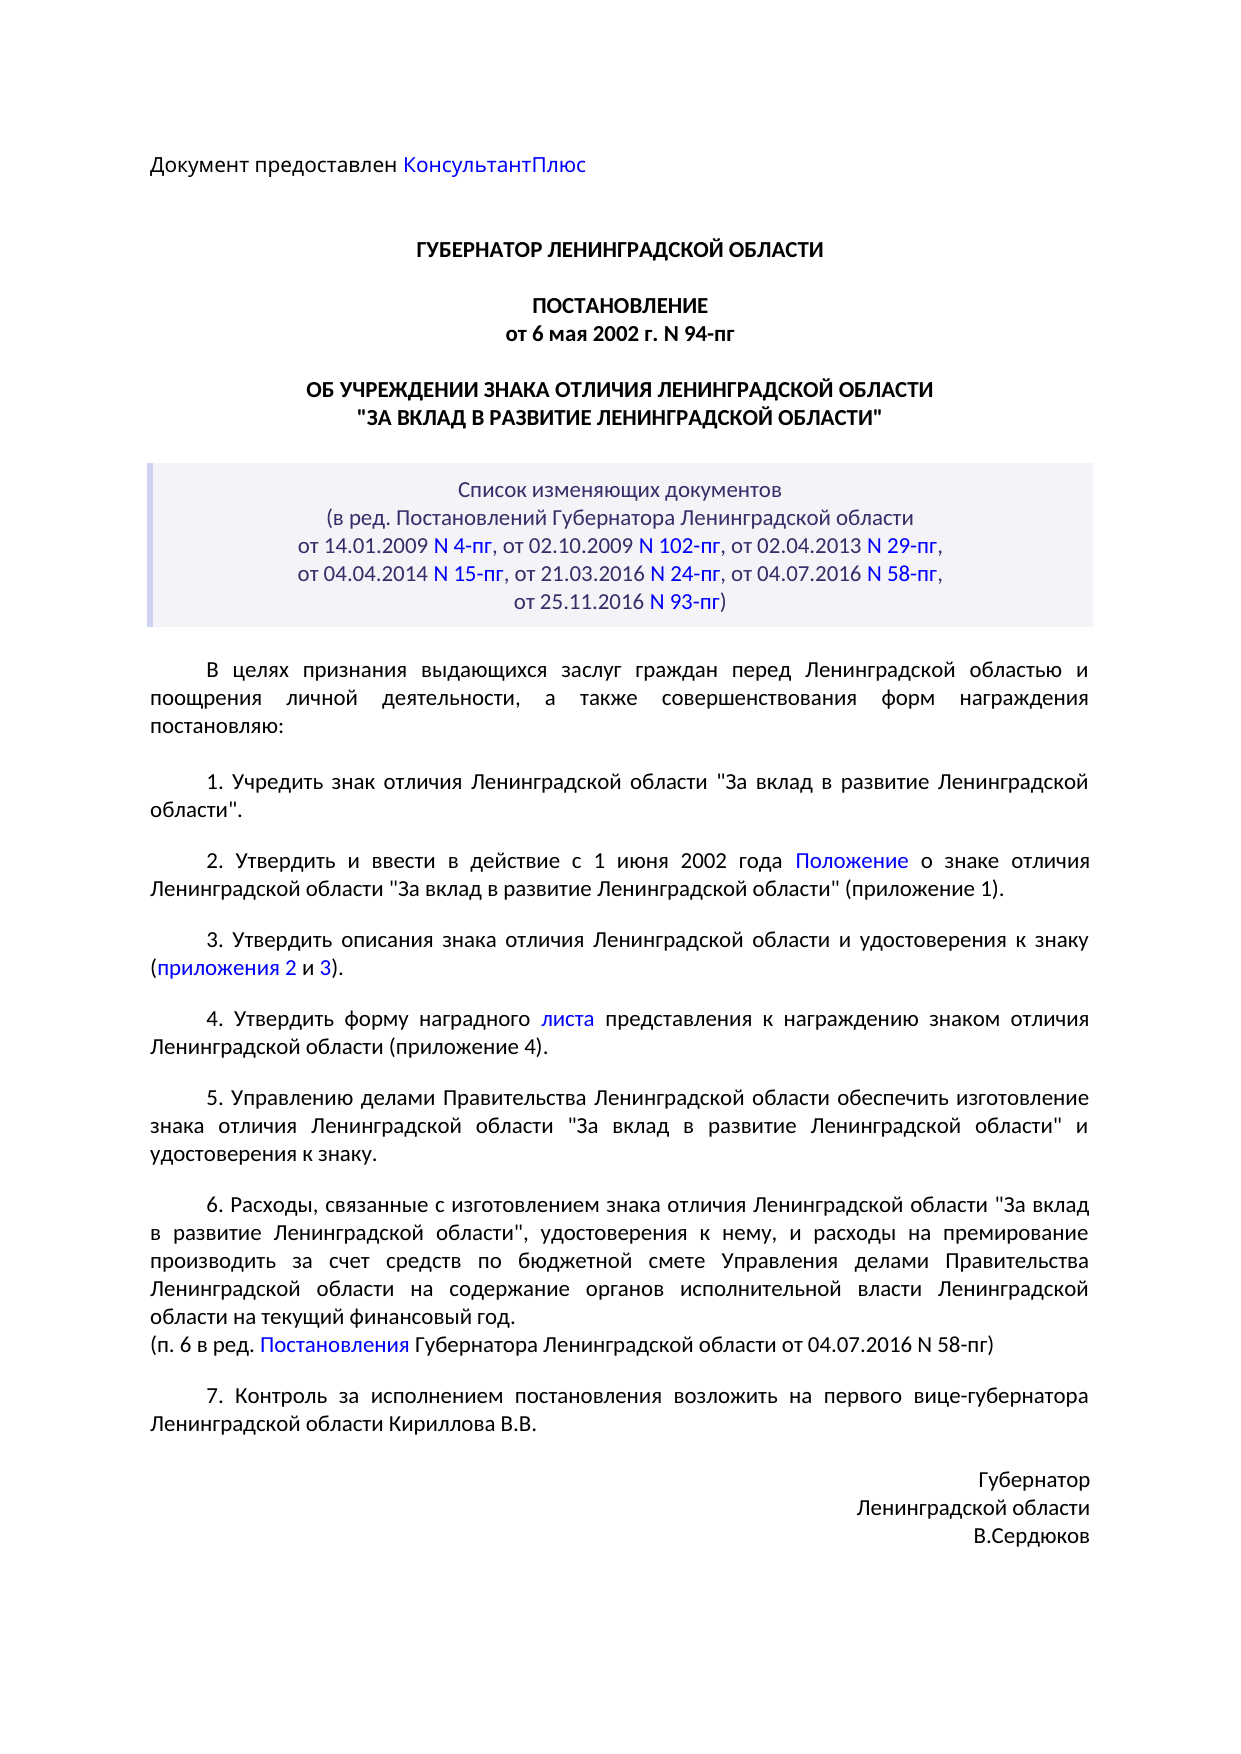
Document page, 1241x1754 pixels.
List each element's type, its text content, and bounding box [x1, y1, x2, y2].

text 5. Управлению делами Правительства Ленинградской области обеспечить изготовление знака отличия Ленинградской области "За вклад в развитие Ленинградской области" и удостоверения к знаку. [150, 1083, 1090, 1167]
title ПОСТАНОВЛЕНИЕ [150, 291, 1090, 319]
text 3. Утвердить описания знака отличия Ленинградской области и удостоверения к знаку (приложения 2 и 3). [150, 925, 1090, 981]
text 4. Утвердить форму наградного листа представления к награждению знаком отличия Ленинградской области (приложение 4). [150, 1004, 1090, 1060]
text В целях признания выдающихся заслуг граждан перед Ленинградской областью и поощрения личной деятельности, а также совершенствования форм награждения постановляю: [150, 655, 1090, 739]
text Губернатор [150, 1465, 1090, 1493]
title Документ предоставлен КонсультантПлюс [150, 150, 1090, 207]
text 1. Учредить знак отличия Ленинградской области "За вклад в развитие Ленинградской области". [150, 767, 1090, 823]
text В.Сердюков [150, 1521, 1090, 1549]
text 2. Утвердить и ввести в действие с 1 июня 2002 года Положение о знаке отличия Ленинградской области "За вклад в развитие Ленинградской области" (приложение 1). [150, 846, 1090, 902]
title от 6 мая 2002 г. N 94-пг [150, 319, 1090, 347]
text 7. Контроль за исполнением постановления возложить на первого вице-губернатора Ленинградской области Кириллова В.В. [150, 1381, 1090, 1437]
text Ленинградской области [150, 1493, 1090, 1521]
table_header Список изменяющих документов (в ред. Постановлений Губернатора Ленинградской области от 14.01.2009 N 4-пг, от 02.10.2009 N 102-пг, от 02.04.2013 N 29-пг, от 04.04.2014 N 15-пг, от 21.03.2016 N 24-пг, от 04.07.2016 N 58-пг, от 25.11.2016 N 93-пг) [153, 463, 1087, 627]
title ОБ УЧРЕЖДЕНИИ ЗНАКА ОТЛИЧИЯ ЛЕНИНГРАДСКОЙ ОБЛАСТИ [150, 375, 1090, 403]
title ГУБЕРНАТОР ЛЕНИНГРАДСКОЙ ОБЛАСТИ [150, 235, 1090, 263]
text (п. 6 в ред. Постановления Губернатора Ленинградской области от 04.07.2016 N 58-пг) [150, 1330, 1090, 1358]
text 6. Расходы, связанные с изготовлением знака отличия Ленинградской области "За вклад в развитие Ленинградской области", удостоверения к нему, и расходы на премирование производить за счет средств по бюджетной смете Управления делами Правительства Ленинградской области на содержание органов исполнительной власти Ленинградской области на текущий финансовый год. [150, 1190, 1090, 1330]
title "ЗА ВКЛАД В РАЗВИТИЕ ЛЕНИНГРАДСКОЙ ОБЛАСТИ" [150, 403, 1090, 431]
